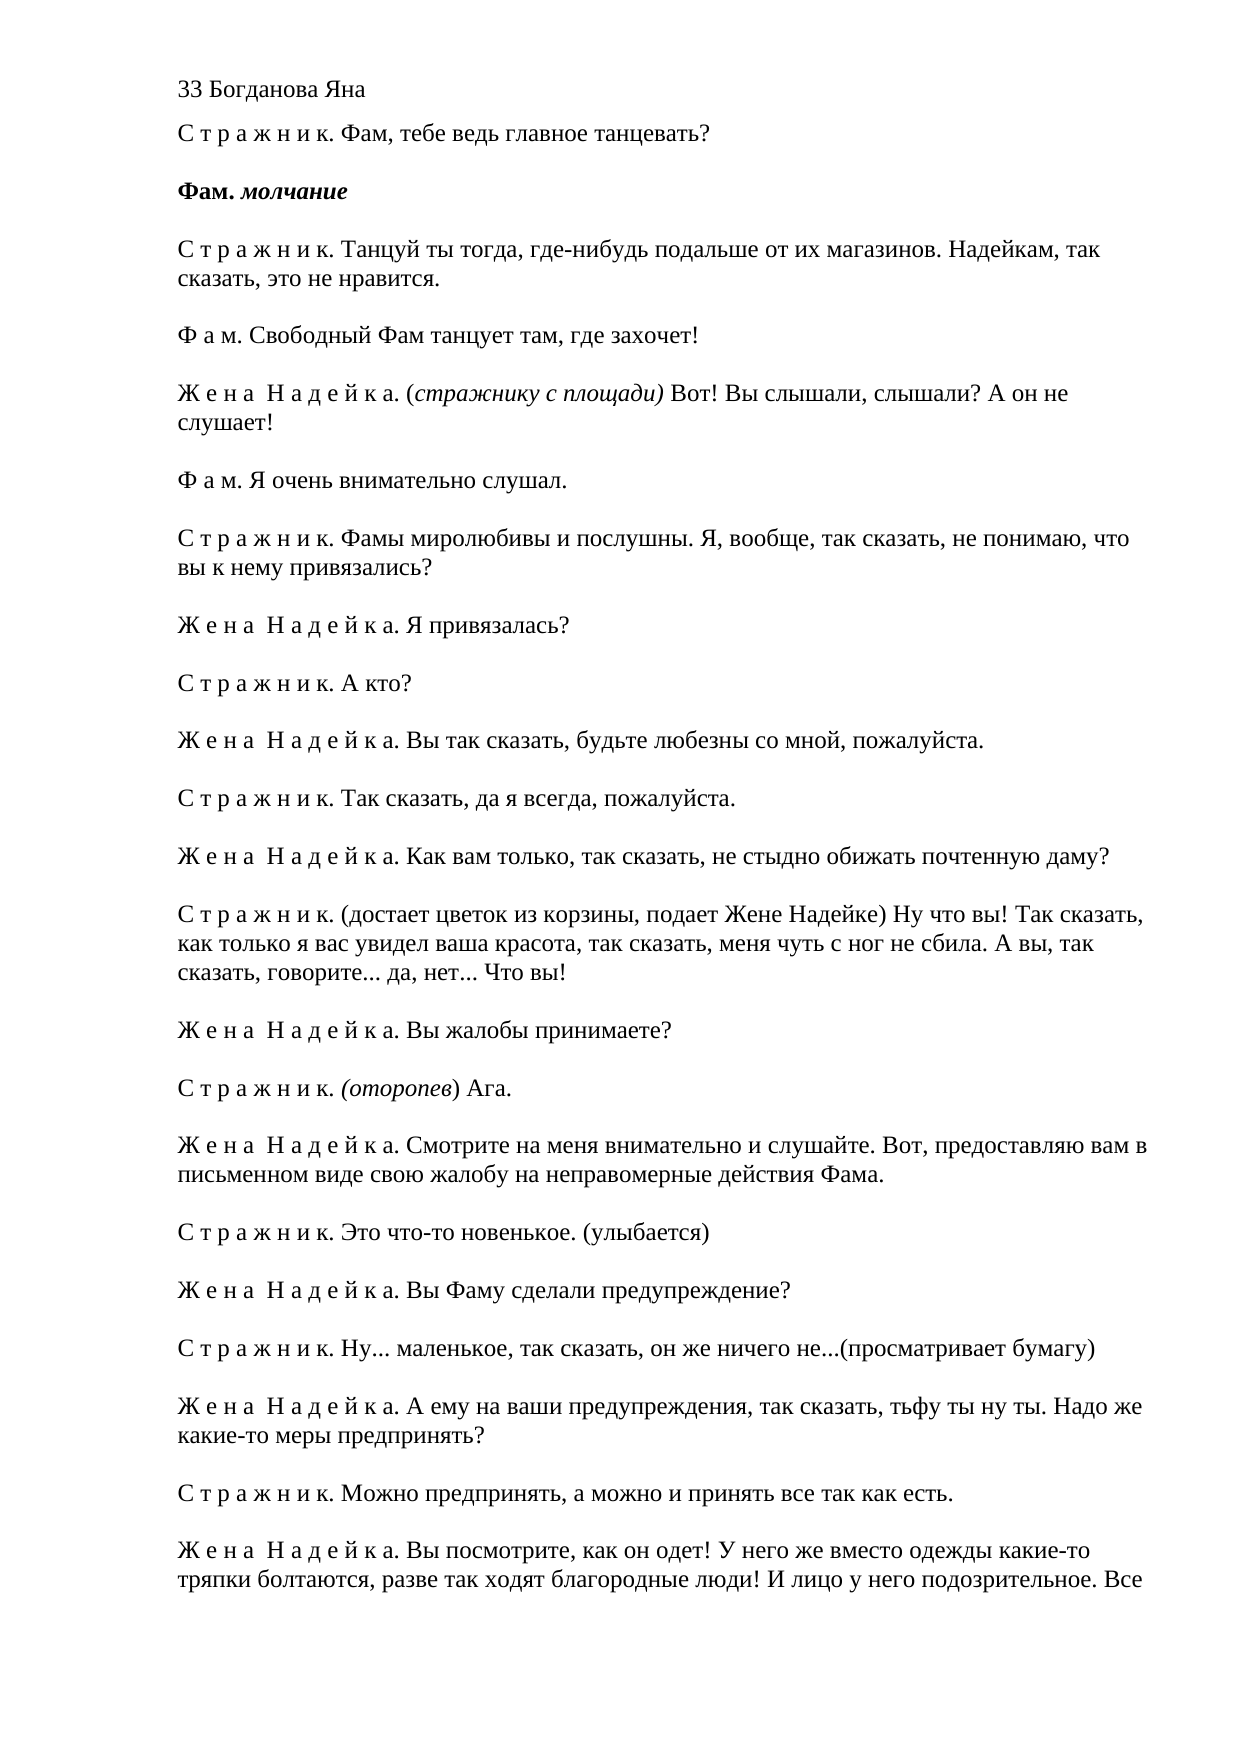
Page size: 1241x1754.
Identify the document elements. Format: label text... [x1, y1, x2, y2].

text Ж е н а Н а д е й к а. Вы жалобы принимаете? [177, 1015, 1152, 1043]
text С т р а ж н и к. Танцуй ты тогда, где-нибудь подальше от их магазинов. Надейкам, так сказать, это не нравится. [177, 234, 1152, 291]
text Ж е н а Н а д е й к а. Смотрите на меня внимательно и слушайте. Вот, предоставляю вам в письменном виде свою жалобу на неправомерные действия Фама. [177, 1131, 1152, 1188]
text Ж е н а Н а д е й к а. Как вам только, так сказать, не стыдно обижать почтенную даму? [177, 841, 1152, 870]
text С т р а ж н и к. Фамы миролюбивы и послушны. Я, вообще, так сказать, не понимаю, что вы к нему привязались? [177, 523, 1152, 581]
text С т р а ж н и к. А кто? [177, 668, 1152, 696]
text С т р а ж н и к. Фам, тебе ведь главное танцевать? [177, 118, 1152, 147]
text Ж е н а Н а д е й к а. Вы Фаму сделали предупреждение? [177, 1275, 1152, 1304]
text Ф а м. Свободный Фам танцует там, где захочет! [177, 321, 1152, 349]
text Ж е н а Н а д е й к а. (стражнику с площади) Вот! Вы слышали, слышали? А он не слушает! [177, 378, 1152, 436]
text Ж е н а Н а д е й к а. Я привязалась? [177, 610, 1152, 638]
text С т р а ж н и к. Ну... маленькое, так сказать, он же ничего не...(просматривает бумагу) [177, 1333, 1152, 1362]
text С т р а ж н и к. Это что-то новенькое. (улыбается) [177, 1217, 1152, 1246]
text С т р а ж н и к. (оторопев) Ага. [177, 1073, 1152, 1101]
text Ж е н а Н а д е й к а. Вы так сказать, будьте любезны со мной, пожалуйста. [177, 726, 1152, 754]
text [177, 1536, 1152, 1593]
text С т р а ж н и к. Так сказать, да я всегда, пожалуйста. [177, 783, 1152, 812]
text Ж е н а Н а д е й к а. А ему на ваши предупреждения, так сказать, тьфу ты ну ты. Надо же какие-то меры предпринять? [177, 1391, 1152, 1448]
text С т р а ж н и к. (достает цветок из корзины, подает Жене Надейке) Ну что вы! Так сказать, как только я вас увидел ваша красота, так сказать, меня чуть с ног не сбила. А вы, так сказать, говорите... да, нет... Что вы! [177, 899, 1152, 986]
text Фам. молчание [177, 176, 1152, 205]
text С т р а ж н и к. Можно предпринять, а можно и принять все так как есть. [177, 1478, 1152, 1506]
text Ф а м. Я очень внимательно слушал. [177, 465, 1152, 494]
